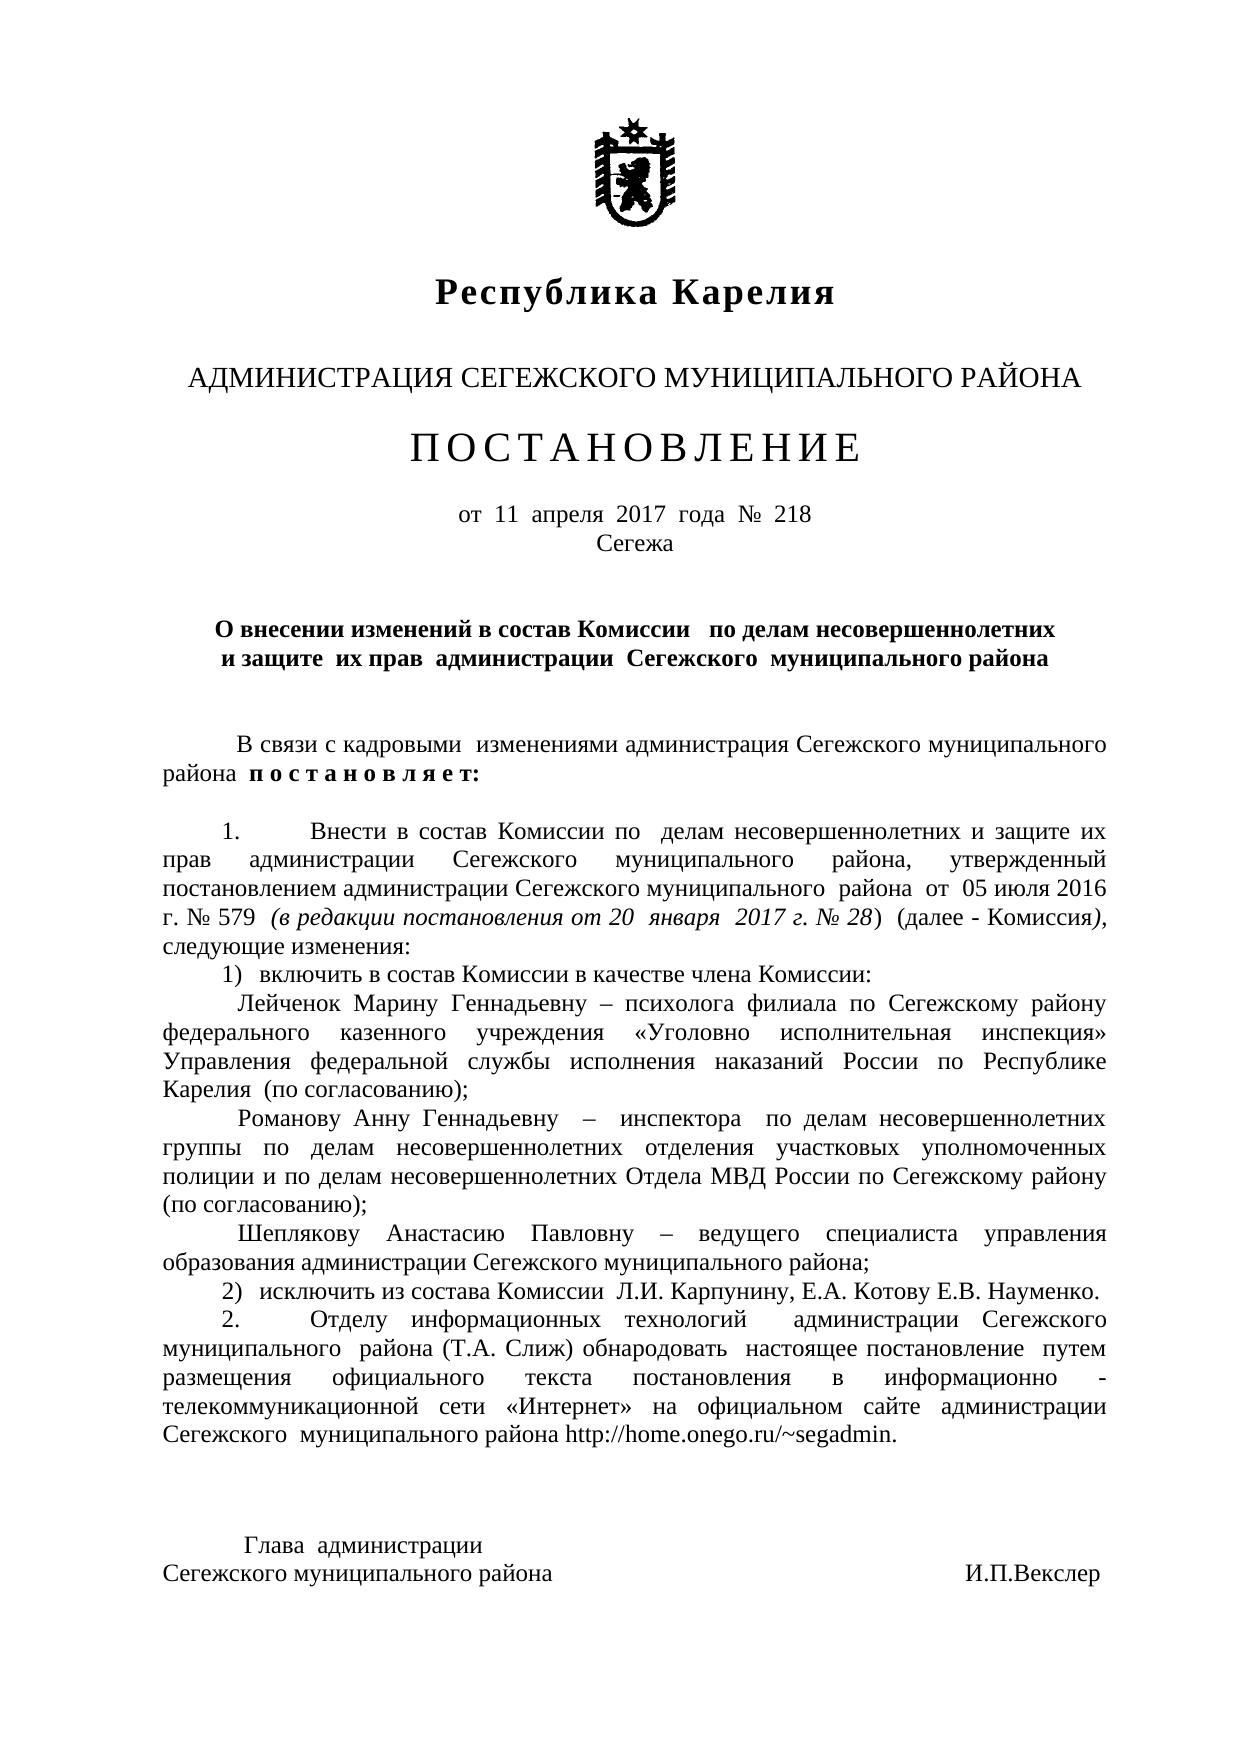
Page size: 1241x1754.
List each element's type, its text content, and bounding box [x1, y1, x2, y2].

text Сегежа [162, 528, 1107, 557]
text ПОСТАНОВЛЕНИЕ [162, 423, 1107, 471]
text Глава администрации [162, 1530, 1107, 1558]
list Внести в состав Комиссии по делам несовершеннолетних и защите их прав администрации Сегежского муниципального района, утвержденный постановлением администрации Сегежского муниципального района от 05 июля 2016 г. № 579 (в редакции постановления от 20 января 2017 г. № 28) (далее - Комиссия), следующие изменения: [162, 816, 1107, 959]
text Романову Анну Геннадьевну – инспектора по делам несовершеннолетних группы по делам несовершеннолетних отделения участковых уполномоченных полиции и по делам несовершеннолетних Отдела МВД России по Сегежскому району (по согласованию); [162, 1103, 1107, 1218]
list Отделу информационных технологий администрации Сегежского муниципального района (Т.А. Слиж) обнародовать настоящее постановление путем размещения официального текста постановления в информационно - телекоммуникационной сети «Интернет» на официальном сайте администрации Сегежского муниципального района http://home.onego.ru/~segadmin. [162, 1304, 1107, 1448]
text Сегежского муниципального района И.П.Векслер [162, 1558, 1107, 1587]
text и защите их прав администрации Сегежского муниципального района [162, 643, 1107, 672]
list включить в состав Комиссии в качестве члена Комиссии: [221, 959, 1107, 988]
subtitle Республика Карелия [162, 269, 1107, 313]
picture [594, 118, 676, 227]
subtitle АДМИНИСТРАЦИЯ СЕГЕЖСКОГО МУНИЦИПАЛЬНОГО РАЙОНА [162, 361, 1107, 394]
list исключить из состава Комиссии Л.И. Карпунину, Е.А. Котову Е.В. Науменко. [222, 1276, 1107, 1304]
text Шеплякову Анастасию Павловну – ведущего специалиста управления образования администрации Сегежского муниципального района; [162, 1218, 1107, 1276]
text от 11 апреля 2017 года № 218 [162, 499, 1107, 528]
text Лейченок Марину Геннадьевну – психолога филиала по Сегежскому району федерального казенного учреждения «Уголовно исполнительная инспекция» Управления федеральной службы исполнения наказаний России по Республике Карелия (по согласованию); [162, 988, 1107, 1103]
text О внесении изменений в состав Комиссии по делам несовершеннолетних [162, 614, 1107, 643]
text В связи с кадровыми изменениями администрация Сегежского муниципального района п о с т а н о в л я е т: [162, 729, 1107, 787]
